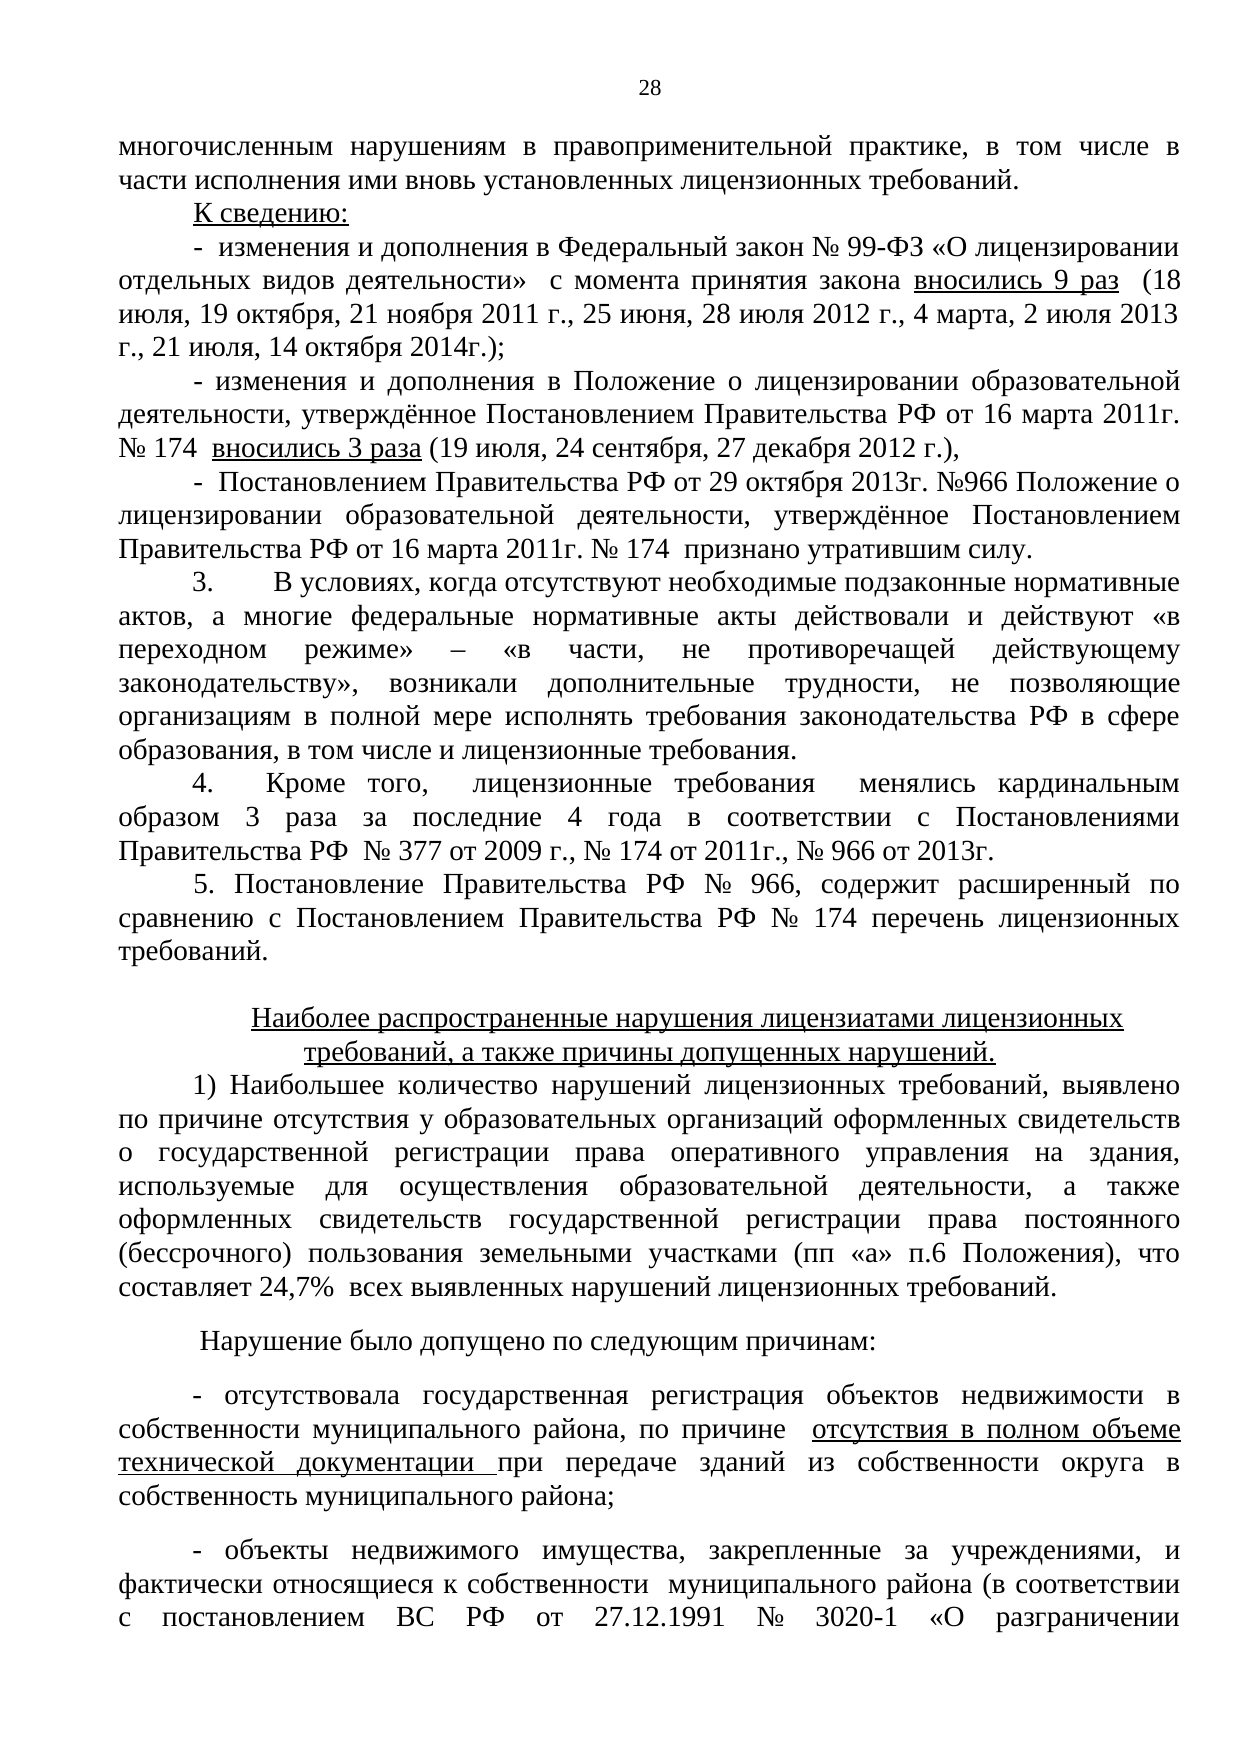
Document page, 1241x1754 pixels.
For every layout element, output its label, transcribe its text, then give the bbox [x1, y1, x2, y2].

text 5. Постановление Правительства РФ № 966, содержит расширенный по сравнению с Постановлением Правительства РФ № 174 перечень лицензионных требований. [118, 866, 1181, 967]
text 4. Кроме того, лицензионные требования менялись кардинальным образом 3 раза за последние 4 года в соответствии с Постановлениями Правительства РФ № 377 от 2009 г., № 174 от 2011г., № 966 от 2013г. [118, 766, 1181, 866]
text - изменения и дополнения в Положение о лицензировании образовательной деятельности, утверждённое Постановлением Правительства РФ от 16 марта 2011г. № 174 вносились 3 раза (19 июля, 24 сентября, 27 декабря 2012 г.), [118, 363, 1181, 464]
text Наиболее распространенные нарушения лицензиатами лицензионных требований, а также причины допущенных нарушений. [118, 1000, 1181, 1067]
text - изменения и дополнения в Федеральный закон № 99-ФЗ «О лицензировании отдельных видов деятельности» с момента принятия закона вносились 9 раз (18 июля, 19 октября, 21 ноября 2011 г., 25 июня, 28 июля 2012 г., 4 марта, 2 июля 2013 г., 21 июля, 14 октября 2014г.); [118, 229, 1181, 363]
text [118, 128, 1181, 195]
text Нарушение было допущено по следующим причинам: [118, 1323, 1181, 1357]
text 1) Наибольшее количество нарушений лицензионных требований, выявлено по причине отсутствия у образовательных организаций оформленных свидетельств о государственной регистрации права оперативного управления на здания, используемые для осуществления образовательной деятельности, а также оформленных свидетельств государственной регистрации права постоянного (бессрочного) пользования земельными участками (пп «а» п.6 Положения), что составляет 24,7% всех выявленных нарушений лицензионных требований. [118, 1067, 1181, 1302]
text К сведению: [118, 195, 1181, 229]
text 3. В условиях, когда отсутствуют необходимые подзаконные нормативные актов, а многие федеральные нормативные акты действовали и действуют «в переходном режиме» – «в части, не противоречащей действующему законодательству», возникали дополнительные трудности, не позволяющие организациям в полной мере исполнять требования законодательства РФ в сфере образования, в том числе и лицензионные требования. [118, 564, 1181, 766]
text - Постановлением Правительства РФ от 29 октября 2013г. №966 Положение о лицензировании образовательной деятельности, утверждённое Постановлением Правительства РФ от 16 марта 2011г. № 174 признано утратившим силу. [118, 464, 1181, 564]
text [118, 1532, 1181, 1633]
text - отсутствовала государственная регистрация объектов недвижимости в собственности муниципального района, по причине отсутствия в полном объеме технической документации при передаче зданий из собственности округа в собственность муниципального района; [118, 1377, 1181, 1512]
